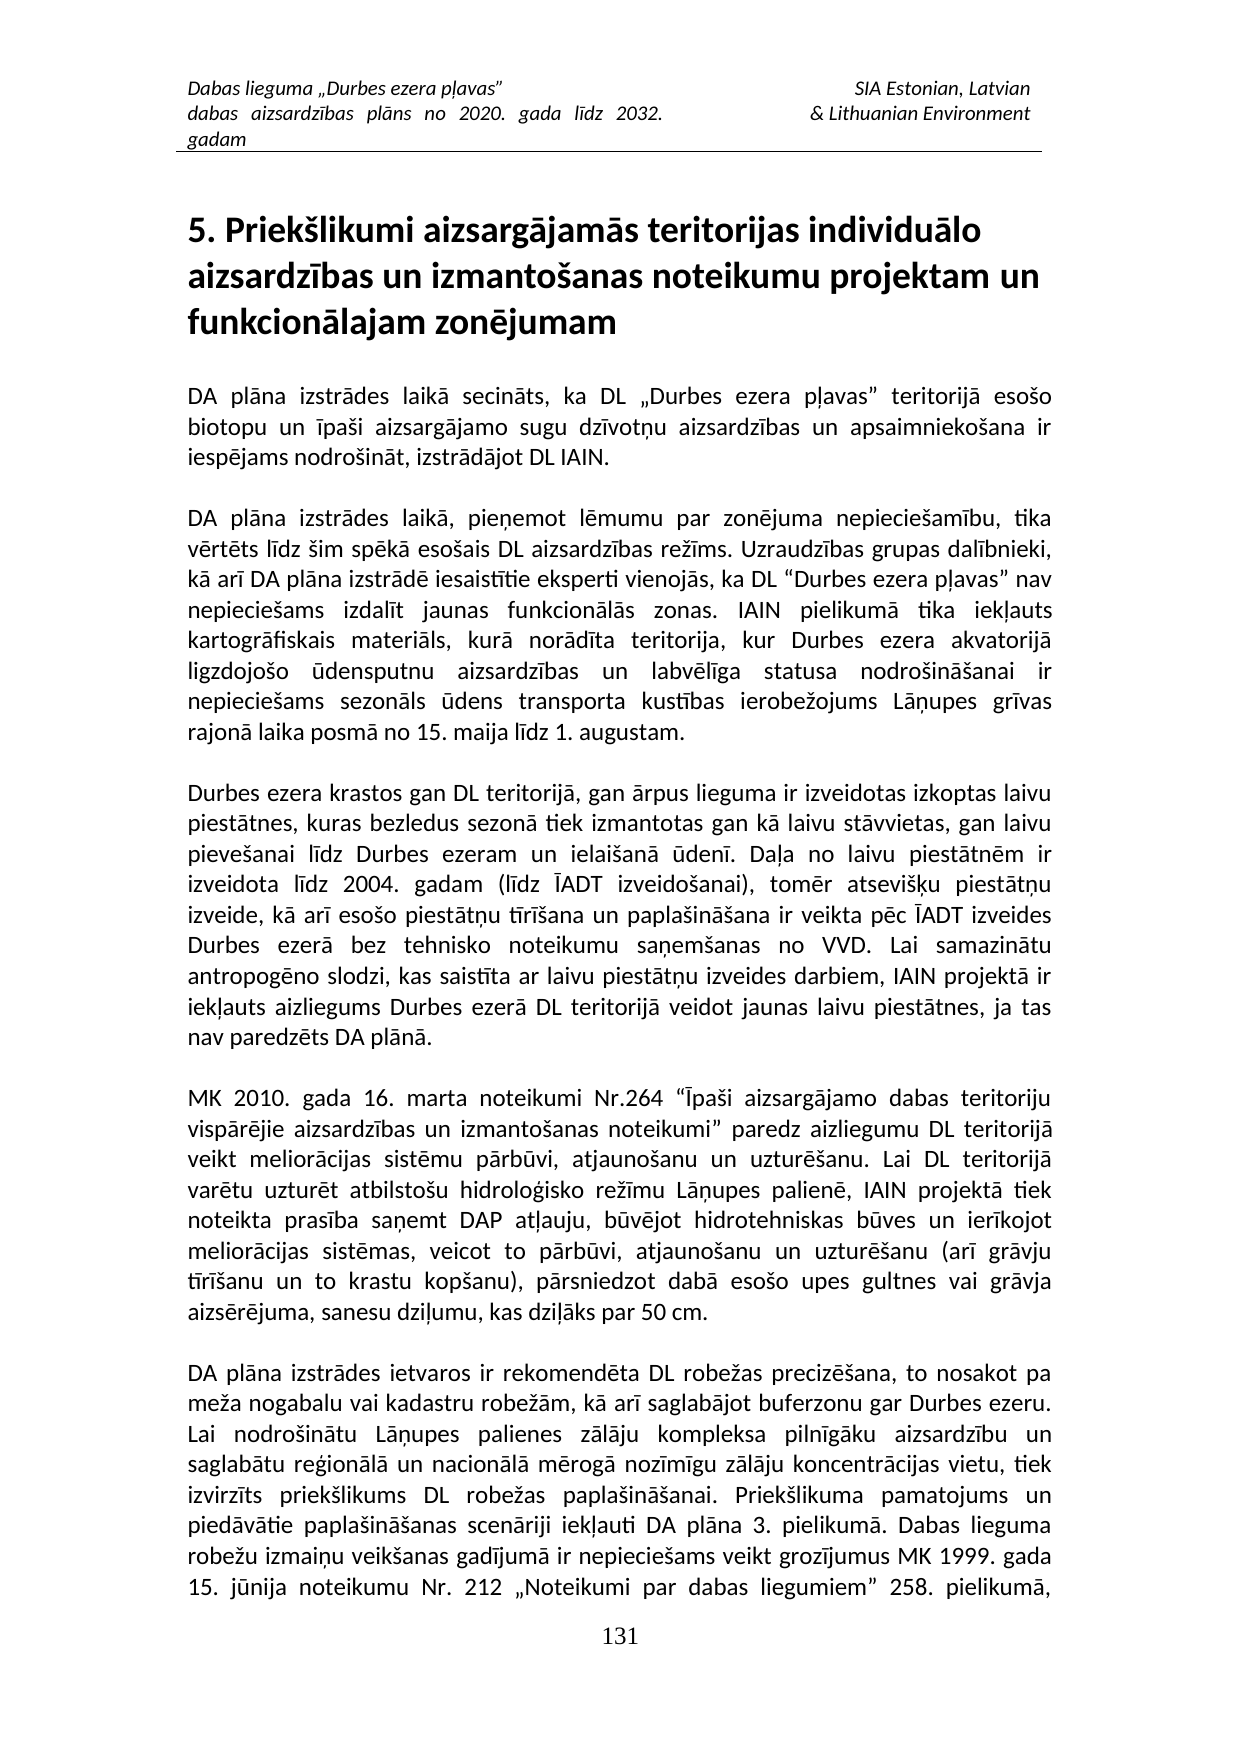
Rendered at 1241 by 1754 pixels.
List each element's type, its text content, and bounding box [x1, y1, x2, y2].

text DA plāna izstrādes laikā, pieņemot lēmumu par zonējuma nepieciešamību, tika vērtēts līdz šim spēkā esošais DL aizsardzības režīms. Uzraudzības grupas dalībnieki, kā arī DA plāna izstrādē iesaistītie eksperti vienojās, ka DL “Durbes ezera pļavas” nav nepieciešams izdalīt jaunas funkcionālās zonas. IAIN pielikumā tika iekļauts kartogrāfiskais materiāls, kurā norādīta teritorija, kur Durbes ezera akvatorijā ligzdojošo ūdensputnu aizsardzības un labvēlīga statusa nodrošināšanai ir nepieciešams sezonāls ūdens transporta kustības ierobežojums Lāņupes grīvas rajonā laika posmā no 15. maija līdz 1. augustam. [187, 502, 1053, 747]
text Durbes ezera krastos gan DL teritorijā, gan ārpus lieguma ir izveidotas izkoptas laivu piestātnes, kuras bezledus sezonā tiek izmantotas gan kā laivu stāvvietas, gan laivu pievešanai līdz Durbes ezeram un ielaišanā ūdenī. Daļa no laivu piestātnēm ir izveidota līdz 2004. gadam (līdz ĪADT izveidošanai), tomēr atsevišķu piestātņu izveide, kā arī esošo piestātņu tīrīšana un paplašināšana ir veikta pēc ĪADT izveides Durbes ezerā bez tehnisko noteikumu saņemšanas no VVD. Lai samazinātu antropogēno slodzi, kas saistīta ar laivu piestātņu izveides darbiem, IAIN projektā ir iekļauts aizliegums Durbes ezerā DL teritorijā veidot jaunas laivu piestātnes, ja tas nav paredzēts DA plānā. [187, 777, 1053, 1052]
text DA plāna izstrādes laikā secināts, ka DL „Durbes ezera pļavas” teritorijā esošo biotopu un īpaši aizsargājamo sugu dzīvotņu aizsardzības un apsaimniekošana ir iespējams nodrošināt, izstrādājot DL IAIN. [187, 380, 1053, 472]
text MK 2010. gada 16. marta noteikumi Nr.264 “Īpaši aizsargājamo dabas teritoriju vispārējie aizsardzības un izmantošanas noteikumi” paredz aizliegumu DL teritorijā veikt meliorācijas sistēmu pārbūvi, atjaunošanu un uzturēšanu. Lai DL teritorijā varētu uzturēt atbilstošu hidroloģisko režīmu Lāņupes palienē, IAIN projektā tiek noteikta prasība saņemt DAP atļauju, būvējot hidrotehniskas būves un ierīkojot meliorācijas sistēmas, veicot to pārbūvi, atjaunošanu un uzturēšanu (arī grāvju tīrīšanu un to krastu kopšanu), pārsniedzot dabā esošo upes gultnes vai grāvja aizsērējuma, sanesu dziļumu, kas dziļāks par 50 cm. [187, 1082, 1053, 1326]
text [187, 1357, 1053, 1601]
subtitle 5. Priekšlikumi aizsargājamās teritorijas individuālo aizsardzības un izmantošanas noteikumu projektam un funkcionālajam zonējumam [187, 206, 1053, 343]
